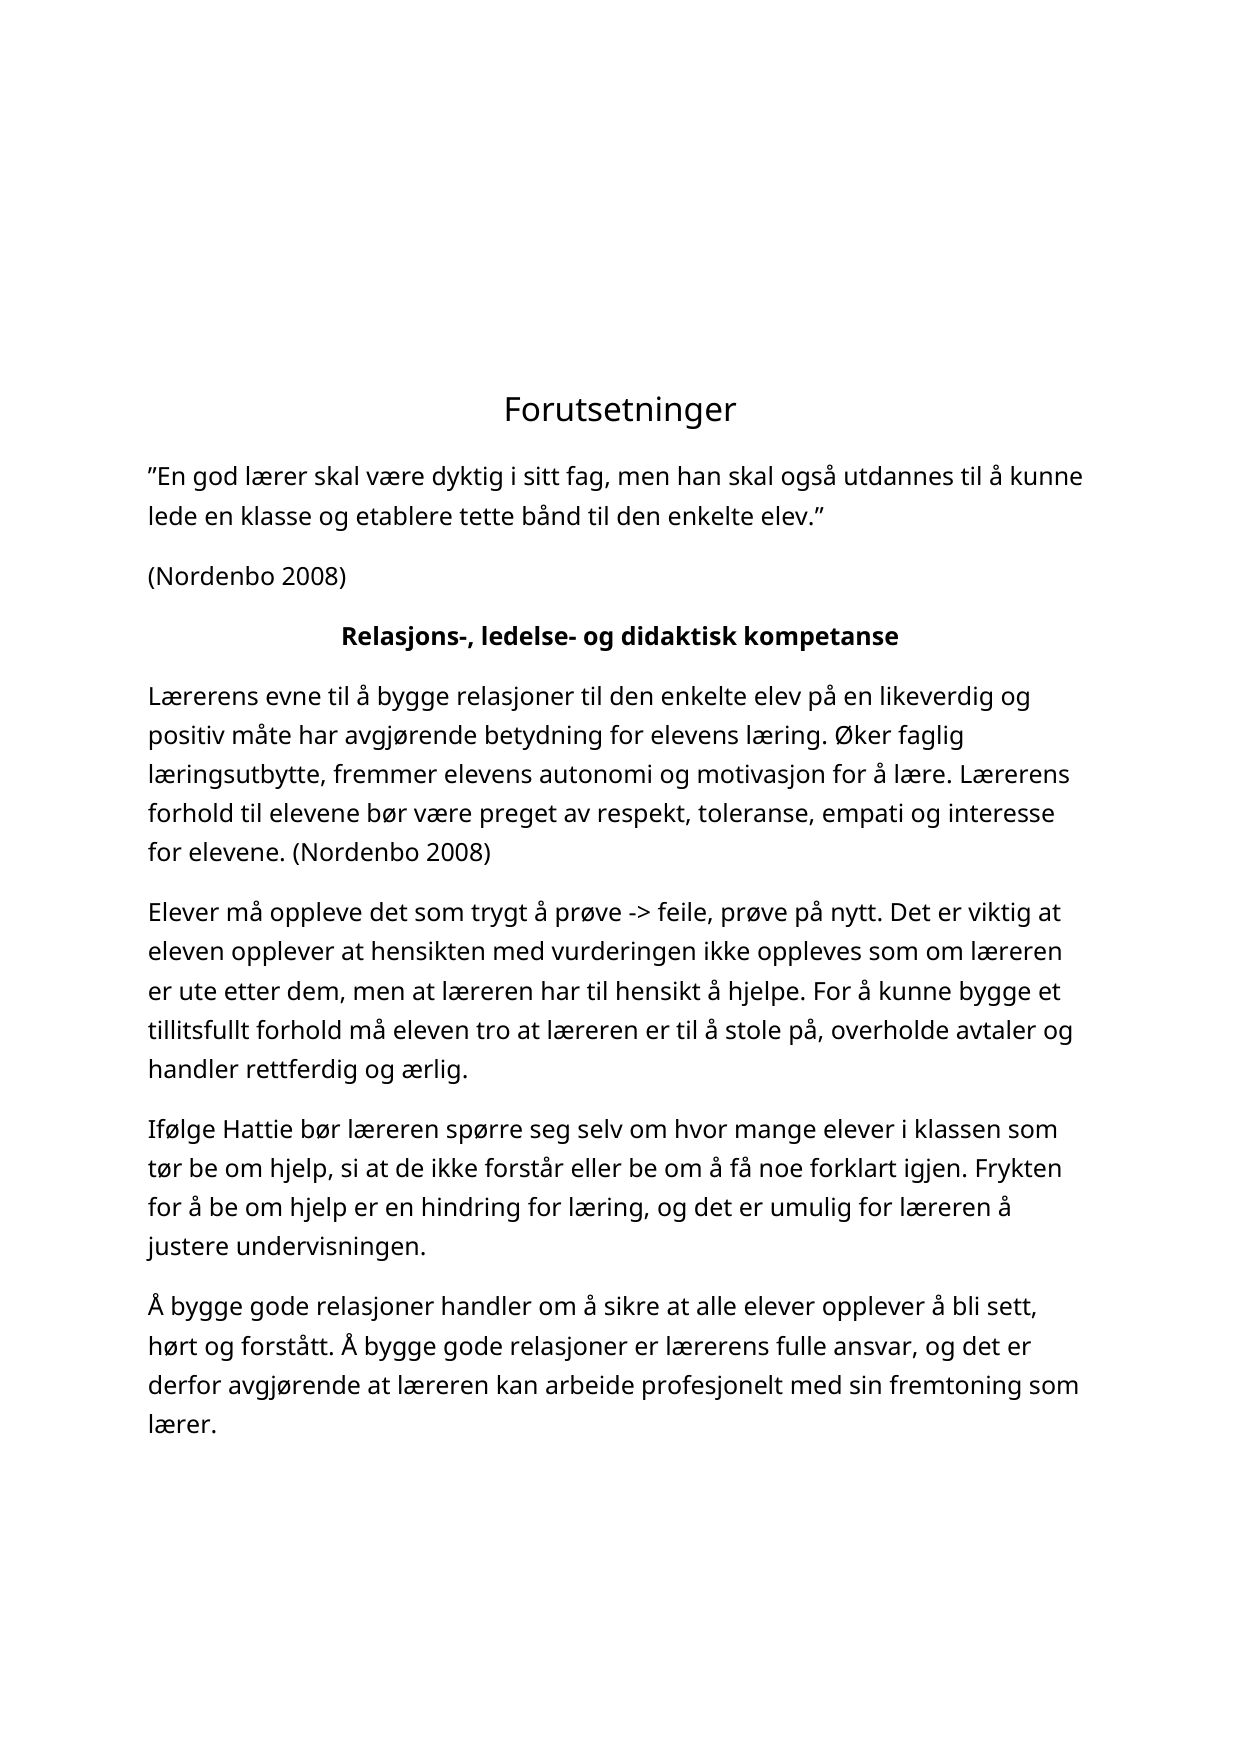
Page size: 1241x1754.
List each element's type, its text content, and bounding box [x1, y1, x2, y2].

text Ifølge Hattie bør læreren spørre seg selv om hvor mange elever i klassen som tør be om hjelp, si at de ikke forstår eller be om å få noe forklart igjen. Frykten for å be om hjelp er en hindring for læring, og det er umulig for læreren å justere undervisningen. [148, 1112, 1093, 1263]
text Relasjons-, ledelse- og didaktisk kompetanse [148, 618, 1093, 652]
text ”En god lærer skal være dyktig i sitt fag, men han skal også utdannes til å kunne lede en klasse og etablere tette bånd til den enkelte elev.” [148, 459, 1093, 532]
text (Nordenbo 2008) [148, 558, 1093, 592]
text Elever må oppleve det som trygt å prøve -> feile, prøve på nytt. Det er viktig at eleven opplever at hensikten med vurderingen ikke oppleves som om læreren er ute etter dem, men at læreren har til hensikt å hjelpe. For å kunne bygge et tillitsfullt forhold må eleven tro at læreren er til å stole på, overholde avtaler og handler rettferdig og ærlig. [148, 895, 1093, 1086]
text Lærerens evne til å bygge relasjoner til den enkelte elev på en likeverdig og positiv måte har avgjørende betydning for elevens læring. Øker faglig læringsutbytte, fremmer elevens autonomi og motivasjon for å lære. Lærerens forhold til elevene bør være preget av respekt, toleranse, empati og interesse for elevene. (Nordenbo 2008) [148, 678, 1093, 869]
text Å bygge gode relasjoner handler om å sikre at alle elever opplever å bli sett, hørt og forstått. Å bygge gode relasjoner er lærerens fulle ansvar, og det er derfor avgjørende at læreren kan arbeide profesjonelt med sin fremtoning som lærer. [148, 1289, 1093, 1441]
text Forutsetninger [148, 386, 1093, 431]
